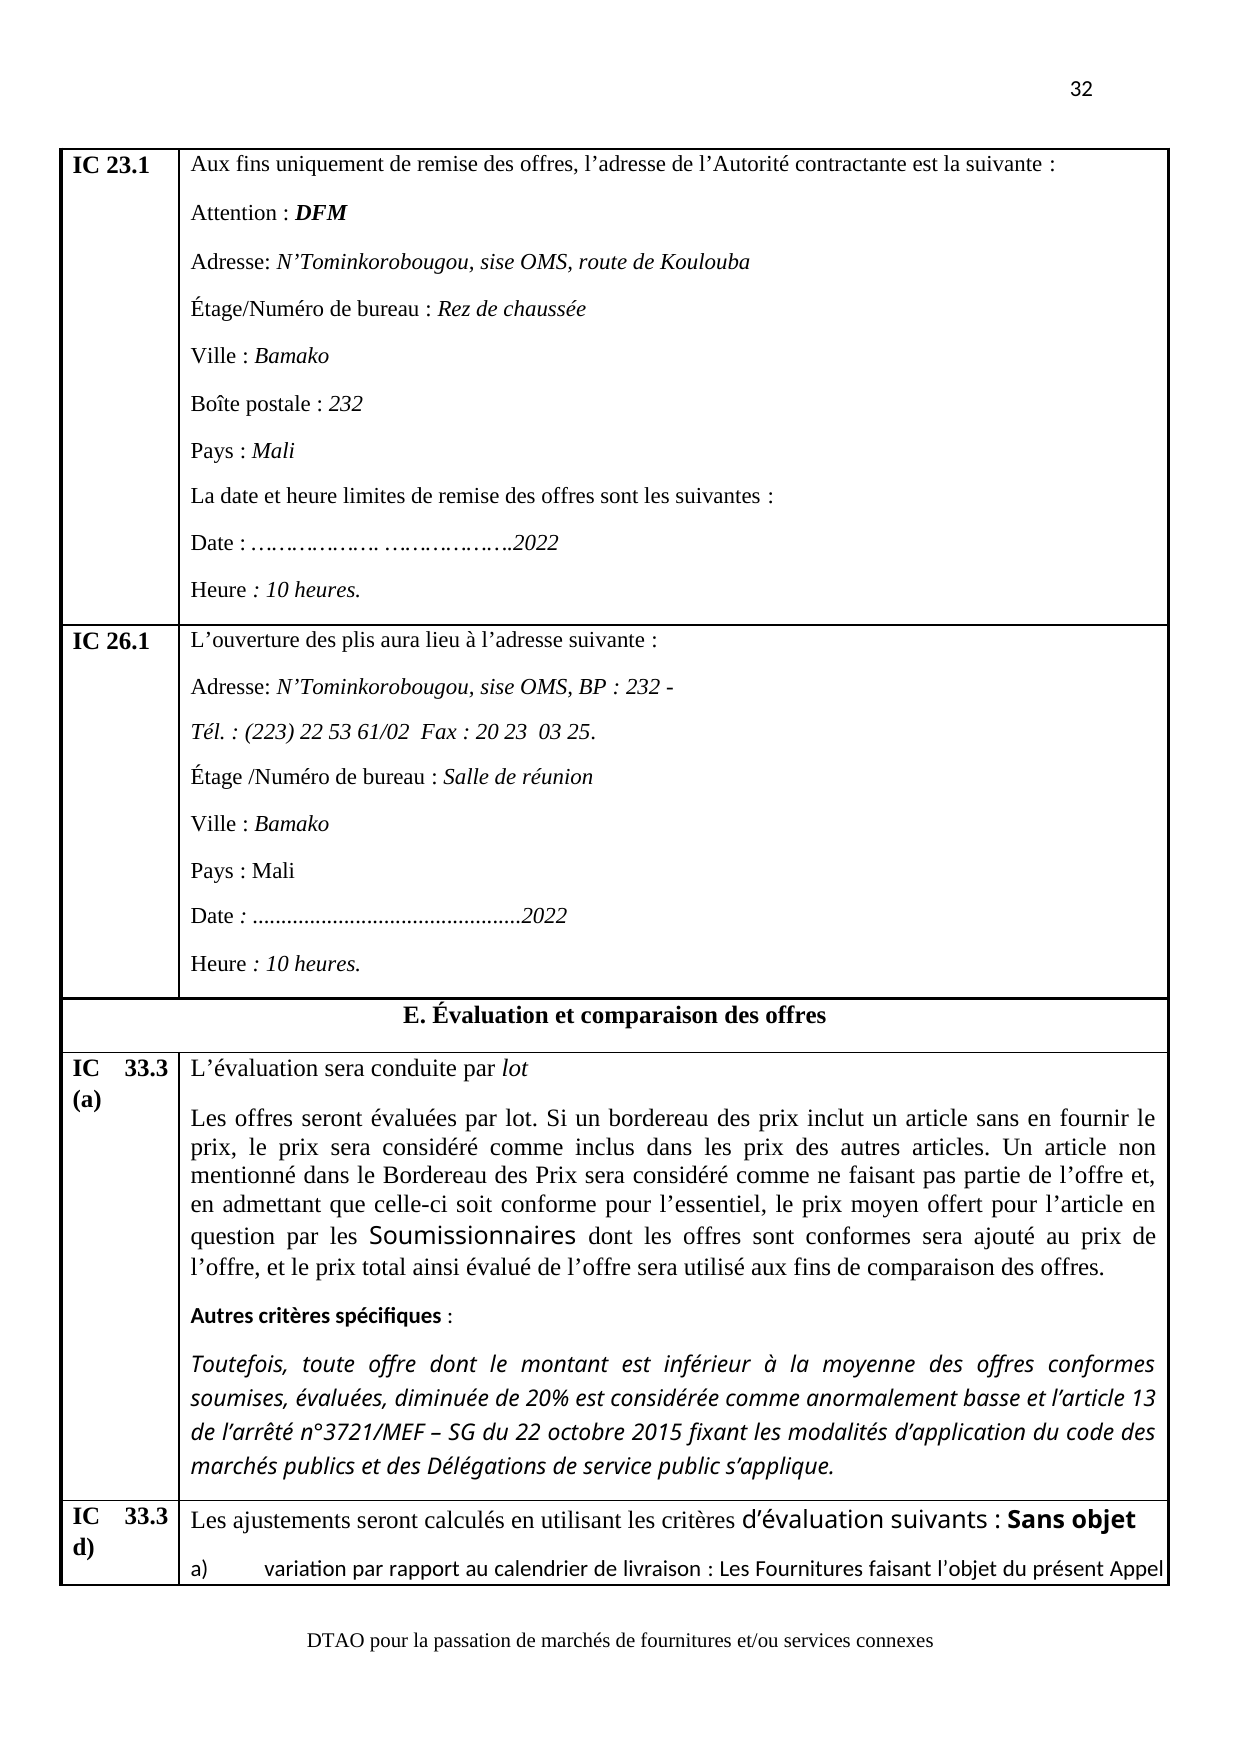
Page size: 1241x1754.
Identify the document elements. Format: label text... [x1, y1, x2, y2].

table_cell L’ouverture des plis aura lieu à l’adresse suivante : Adresse: N’Tominkorobougou, sise OMS, BP : 232 - Tél. : (223) 22 53 61/02 Fax : 20 23 03 25. Étage /Numéro de bureau : Salle de réunion Ville : Bamako Pays : Mali Date : ...............................................2022 Heure : 10 heures. [180, 626, 1167, 997]
table_cell E. Évaluation et comparaison des offres [63, 1000, 1167, 1052]
table_cell L’évaluation sera conduite par lot Les offres seront évaluées par lot. Si un bordereau des prix inclut un article sans en fournir le prix, le prix sera considéré comme inclus dans les prix des autres articles. Un article non mentionné dans le Bordereau des Prix sera considéré comme ne faisant pas partie de l’offre et, en admettant que celle-ci soit conforme pour l’essentiel, le prix moyen offert pour l’article en question par les Soumissionnaires dont les offres sont conformes sera ajouté au prix de l’offre, et le prix total ainsi évalué de l’offre sera utilisé aux fins de comparaison des offres. Autres critères spécifiques : Toutefois, toute offre dont le montant est inférieur à la moyenne des offres conformes soumises, évaluées, diminuée de 20% est considérée comme anormalement basse et l’article 13 de l’arrêté n°3721/MEF – SG du 22 octobre 2015 fixant les modalités d’application du code des marchés publics et des Délégations de service public s’applique. [180, 1053, 1167, 1500]
table_cell IC 33.3 (a) [63, 1053, 178, 1500]
table_cell Aux fins uniquement de remise des offres, l’adresse de l’Autorité contractante est la suivante : Attention : DFM Adresse: N’Tominkorobougou, sise OMS, route de Koulouba Étage/Numéro de bureau : Rez de chaussée Ville : Bamako Boîte postale : 232 Pays : Mali La date et heure limites de remise des offres sont les suivantes : Date : ………………. ……………….2022 Heure : 10 heures. [180, 150, 1167, 624]
table_cell IC 23.1 [63, 150, 178, 624]
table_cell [180, 1501, 1167, 1584]
table_cell IC 33.3 d) [63, 1501, 178, 1584]
table_cell IC 26.1 [63, 626, 178, 997]
